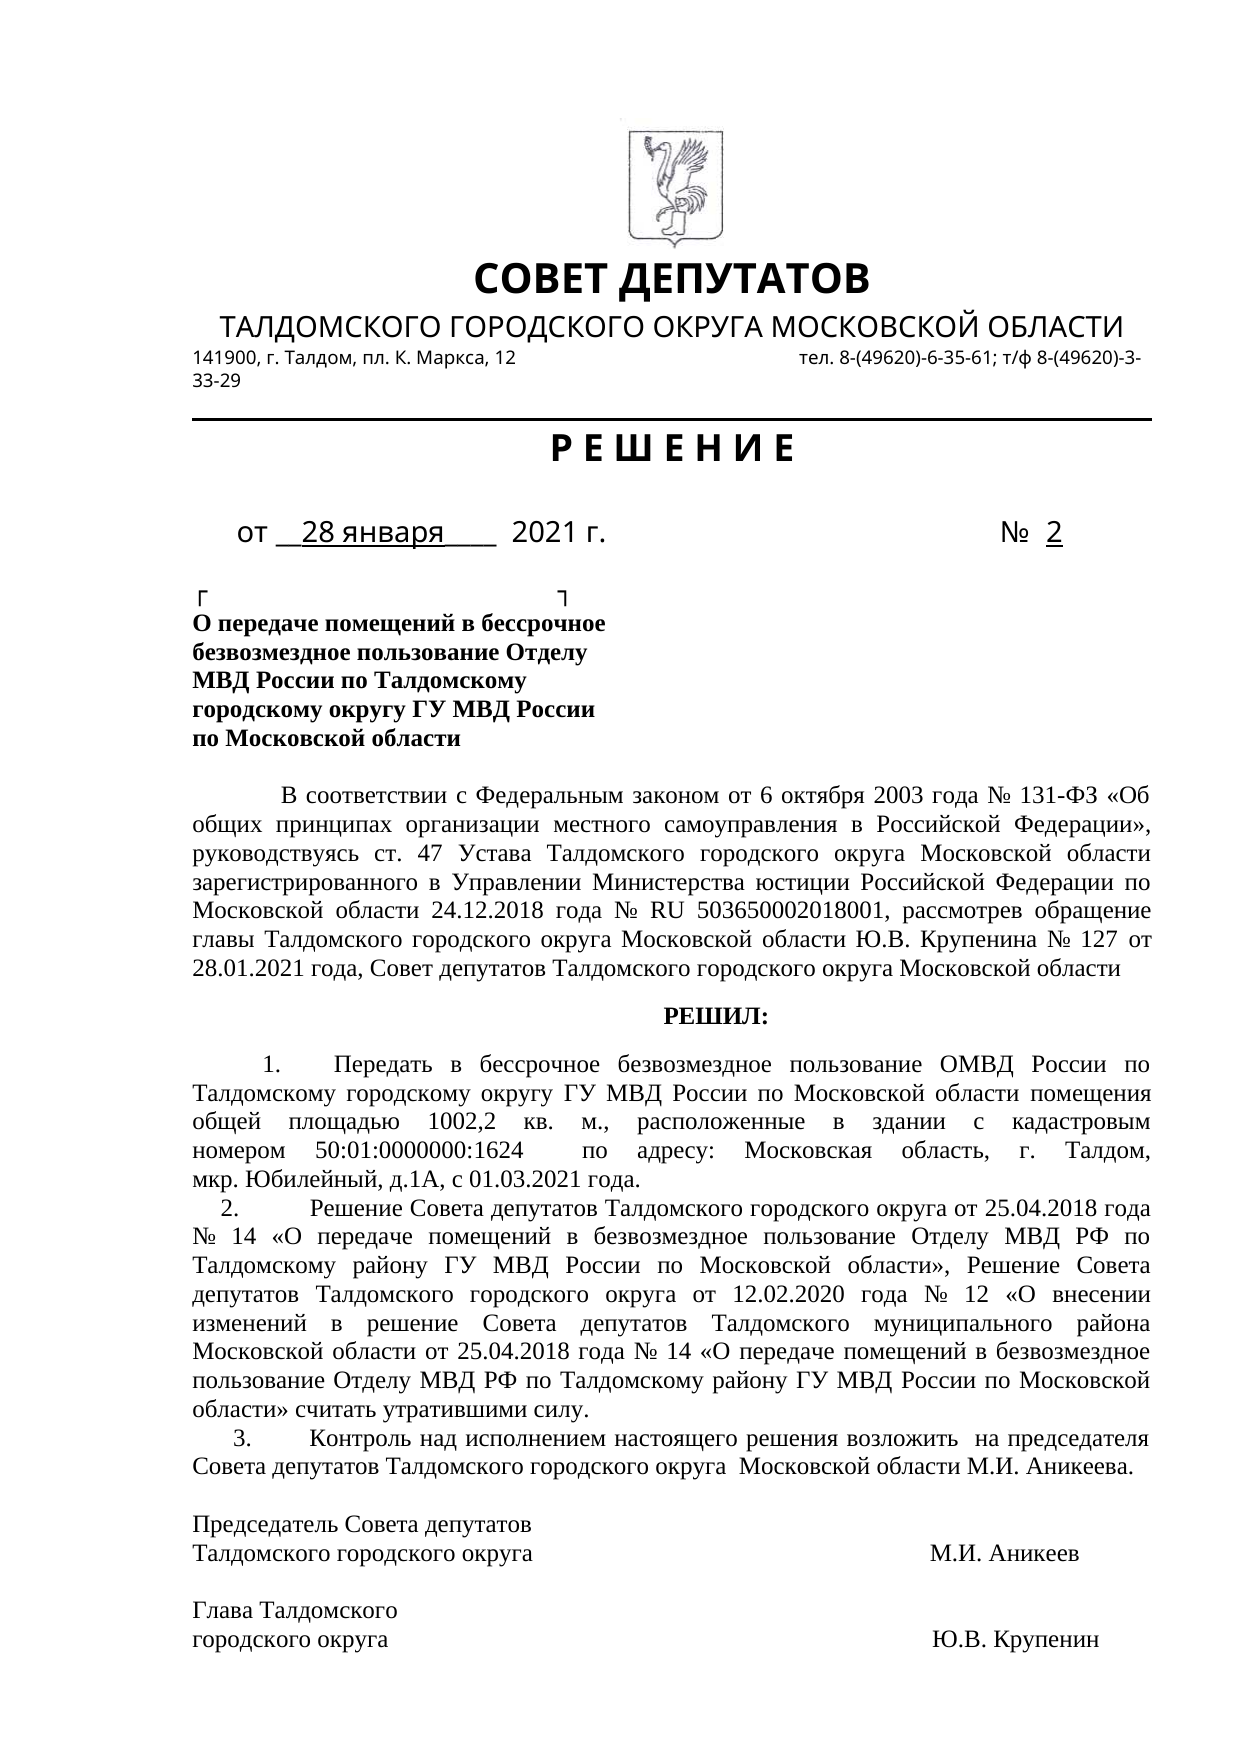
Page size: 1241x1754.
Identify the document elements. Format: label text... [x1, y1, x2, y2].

text 2. Решение Совета депутатов Талдомского городского округа от 25.04.2018 года № 14 «О передаче помещений в безвозмездное пользование Отделу МВД РФ по Талдомскому району ГУ МВД России по Московской области», Решение Совета депутатов Талдомского городского округа от 12.02.2020 года № 12 «О внесении изменений в решение Совета депутатов Талдомского муниципального района Московской области от 25.04.2018 года № 14 «О передаче помещений в безвозмездное пользование Отделу МВД РФ по Талдомскому району ГУ МВД России по Московской области» считать утратившими силу. [192, 1193, 1152, 1423]
text Глава Талдомского [192, 1595, 1152, 1624]
text О передаче помещений в бессрочное [192, 608, 1152, 637]
text городского округа Ю.В. Крупенин [192, 1624, 1152, 1653]
text 1. Передать в бессрочное безвозмездное пользование ОМВД России по Талдомскому городскому округу ГУ МВД России по Московской области помещения общей площадью 1002,2 кв. м., расположенные в здании с кадастровым номером 50:01:0000000:1624 по адресу: Московская область, г. Талдом, мкр. Юбилейный, д.1А, с 01.03.2021 года. [192, 1049, 1152, 1193]
text городскому округу ГУ МВД России [192, 694, 1152, 723]
text МВД России по Талдомскому [192, 666, 1152, 694]
text ТАЛДОМСКОГО ГОРОДСКОГО ОКРУГА МОСКОВСКОЙ ОБЛАСТИ [192, 306, 1152, 346]
text от __28 января____ 2021 г. № 2 [192, 512, 1152, 551]
text безвозмездное пользование Отделу [192, 637, 1152, 666]
text 3. Контроль над исполнением настоящего решения возложить на председателя Совета депутатов Талдомского городского округа Московской области М.И. Аникеева. [192, 1423, 1152, 1480]
text по Московской области [192, 723, 1152, 752]
text РЕШИЛ: [192, 1001, 1152, 1030]
text Председатель Совета депутатов [192, 1509, 1152, 1538]
text ┌ ┐ [192, 574, 1152, 608]
text 141900, г. Талдом, пл. К. Маркса, 12 тел. 8-(49620)-6-35-61; т/ф 8-(49620)-3-33-29 [192, 346, 1152, 392]
text Талдомского городского округа М.И. Аникеев [192, 1538, 1152, 1566]
text СОВЕТ ДЕПУТАТОВ [192, 249, 1152, 306]
picture [619, 118, 725, 250]
text В соответствии с Федеральным законом от 6 октября 2003 года № 131-ФЗ «Об общих принципах организации местного самоуправления в Российской Федерации», руководствуясь ст. 47 Устава Талдомского городского округа Московской области зарегистрированного в Управлении Министерства юстиции Российской Федерации по Московской области 24.12.2018 года № RU 503650002018001, рассмотрев обращение главы Талдомского городского округа Московской области Ю.В. Крупенина № 127 от 28.01.2021 года, Совет депутатов Талдомского городского округа Московской области [192, 781, 1152, 982]
text Р Е Ш Е Н И Е [192, 421, 1152, 472]
